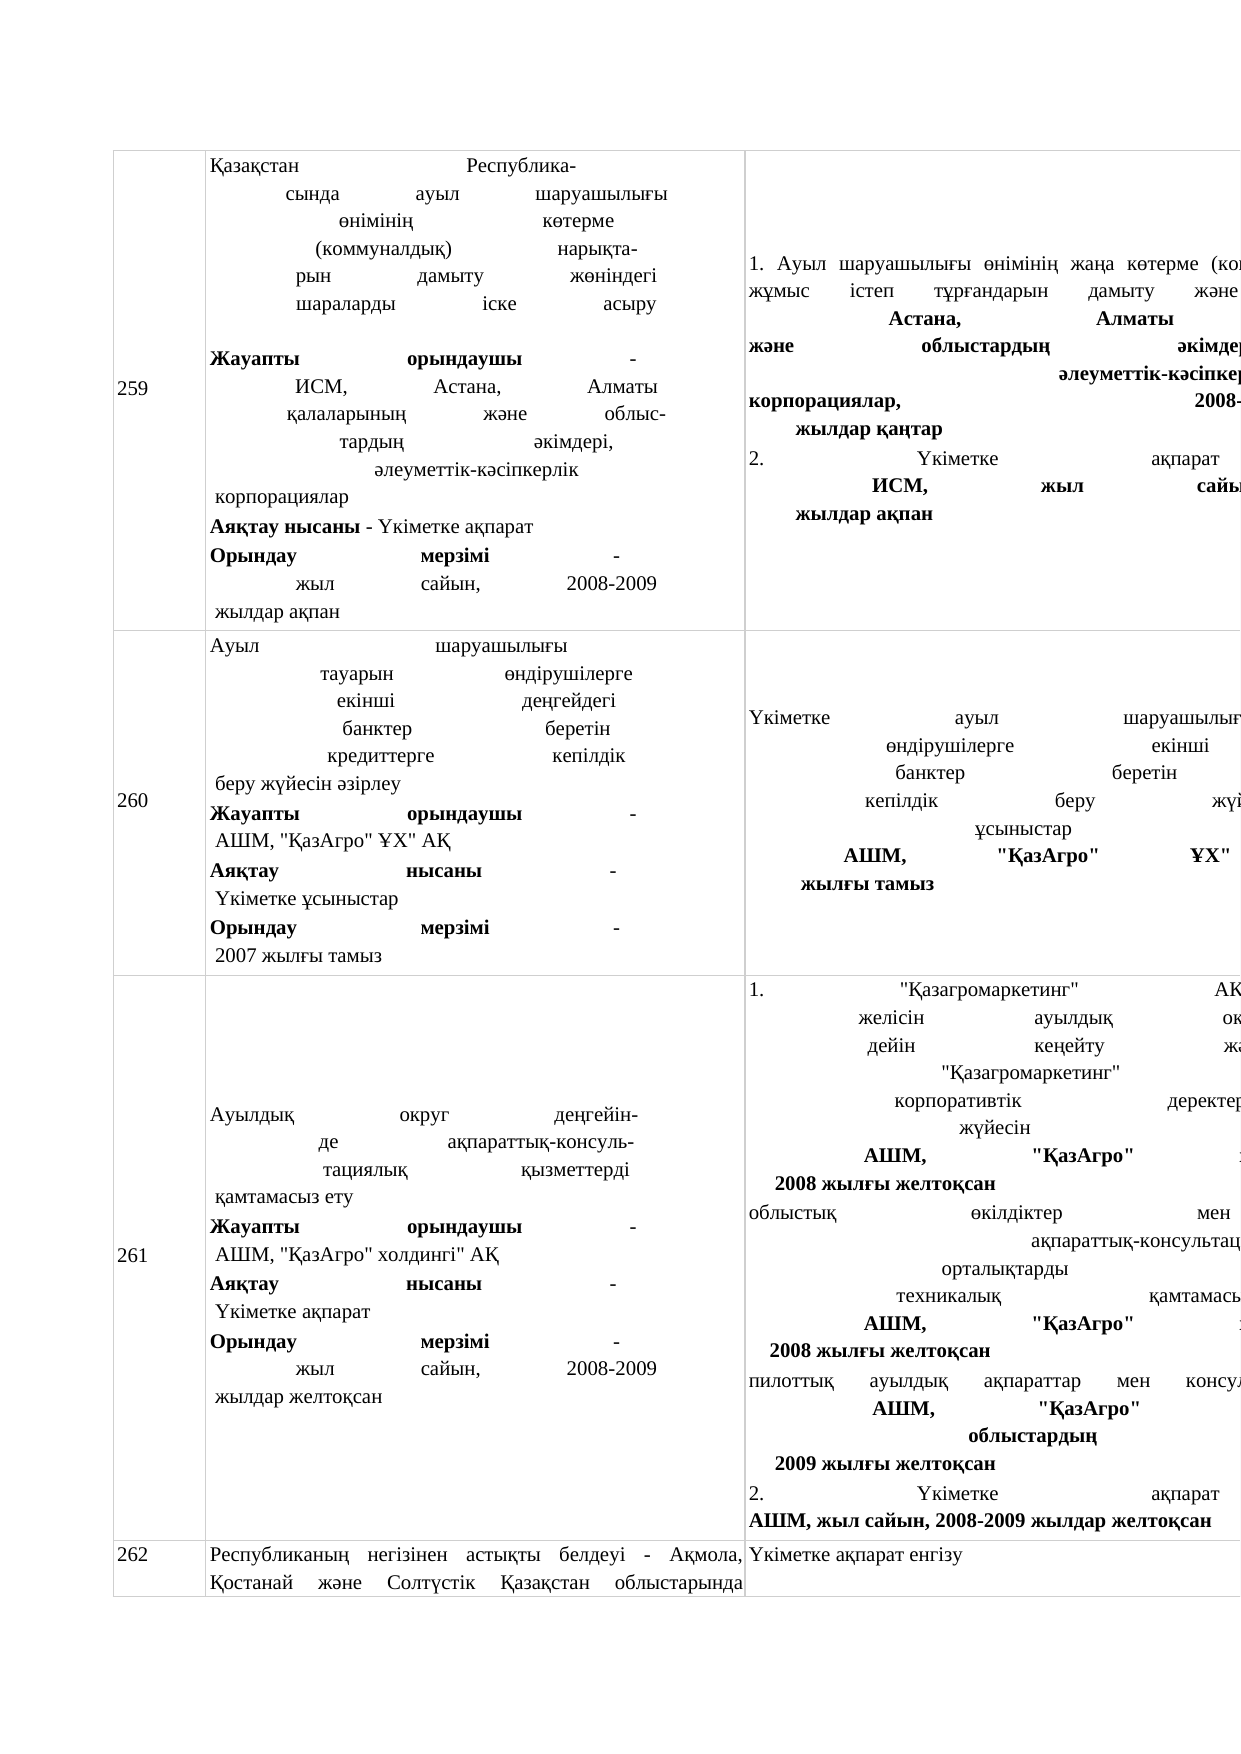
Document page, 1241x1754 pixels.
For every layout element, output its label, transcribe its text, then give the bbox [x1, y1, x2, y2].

table_cell 262 [114, 1541, 205, 1596]
table_cell Қазақстан Республика- сында ауыл шаруашылығы өнімінің көтерме (коммуналдық) нарықта- рын дамыту жөніндегі шараларды іске асыру Жауапты орындаушы - ИСМ, Астана, Алматы қалаларының және облыс- тардың әкімдері, әлеуметтік-кәсіпкерлік корпорациялар Аяқтау нысаны - Үкіметке ақпарат Орындау мерзімі - жыл сайын, 2008-2009 жылдар ақпан [206, 151, 744, 630]
table_cell Ауылдық округ деңгейін- де ақпараттық-консуль- тациялық қызметтерді қамтамасыз ету Жауапты орындаушы - АШМ, "ҚазАгро" холдингі" АҚ Аяқтау нысаны - Үкіметке ақпарат Орындау мерзімі - жыл сайын, 2008-2009 жылдар желтоқсан [206, 976, 744, 1539]
table_cell 1. "Қазагромаркетинг" АҚ өңірлік желісін ауылдық округ деңгейіне дейін кеңейту және дамыту: "Қазагромаркетинг" АҚ-ның корпоративтік деректер беру жүйесін қалыптастыру АШМ, "ҚазАгро" холдингі" АҚ, 2008 жылғы желтоқсан облыстық өкілдіктер мен ауылдық ақпараттық-консультациялық орталықтарды материалдық- техникалық қамтамасыз ету АШМ, "ҚазАгро" холдингі" АҚ, 2008 жылғы желтоқсан пилоттық ауылдық ақпараттар мен консультациялар пункттерін ашу АШМ, "ҚазАгро" холдингі" АҚ, облыстардың әкімдері, 2009 жылғы желтоқсан 2. Үкіметке ақпарат енгізу АШМ, жыл сайын, 2008-2009 жылдар желтоқсан [746, 976, 1240, 1539]
table_cell 259 [114, 151, 205, 630]
table_cell 1. Ауыл шаруашылығы өнімінің жаңа көтерме (коммуналдық) нарықтарын салу және жұмыс істеп тұрғандарын дамыту және ИСМ-ді хабардар ету Астана, Алматы қалаларының және облыстардың әкімдері, АШМ, әлеуметтік-кәсіпкерлік корпорациялар, 2008-2009 жылдар қаңтар 2. Үкіметке ақпарат енгізу ИСМ, жыл сайын, 2008-2009 жылдар ақпан [746, 151, 1240, 630]
table_cell 261 [114, 976, 205, 1539]
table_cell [206, 1541, 744, 1596]
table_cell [746, 1541, 1240, 1596]
table_cell 260 [114, 631, 205, 974]
table_cell Үкіметке ауыл шаруашылығы тауарын өндірушілерге екінші деңгейдегі банктер беретін кредиттерге кепілдік беру жүйесі жөнінде ұсыныстар енгізу АШМ, "ҚазАгро" ҰХ" АҚ, 2007 жылғы тамыз [746, 631, 1240, 974]
table_cell Ауыл шаруашылығы тауарын өндірушілерге екінші деңгейдегі банктер беретін кредиттерге кепілдік беру жүйесін әзірлеу Жауапты орындаушы - АШМ, "ҚазАгро" ҰХ" АҚ Аяқтау нысаны - Үкіметке ұсыныстар Орындау мерзімі - 2007 жылғы тамыз [206, 631, 744, 974]
